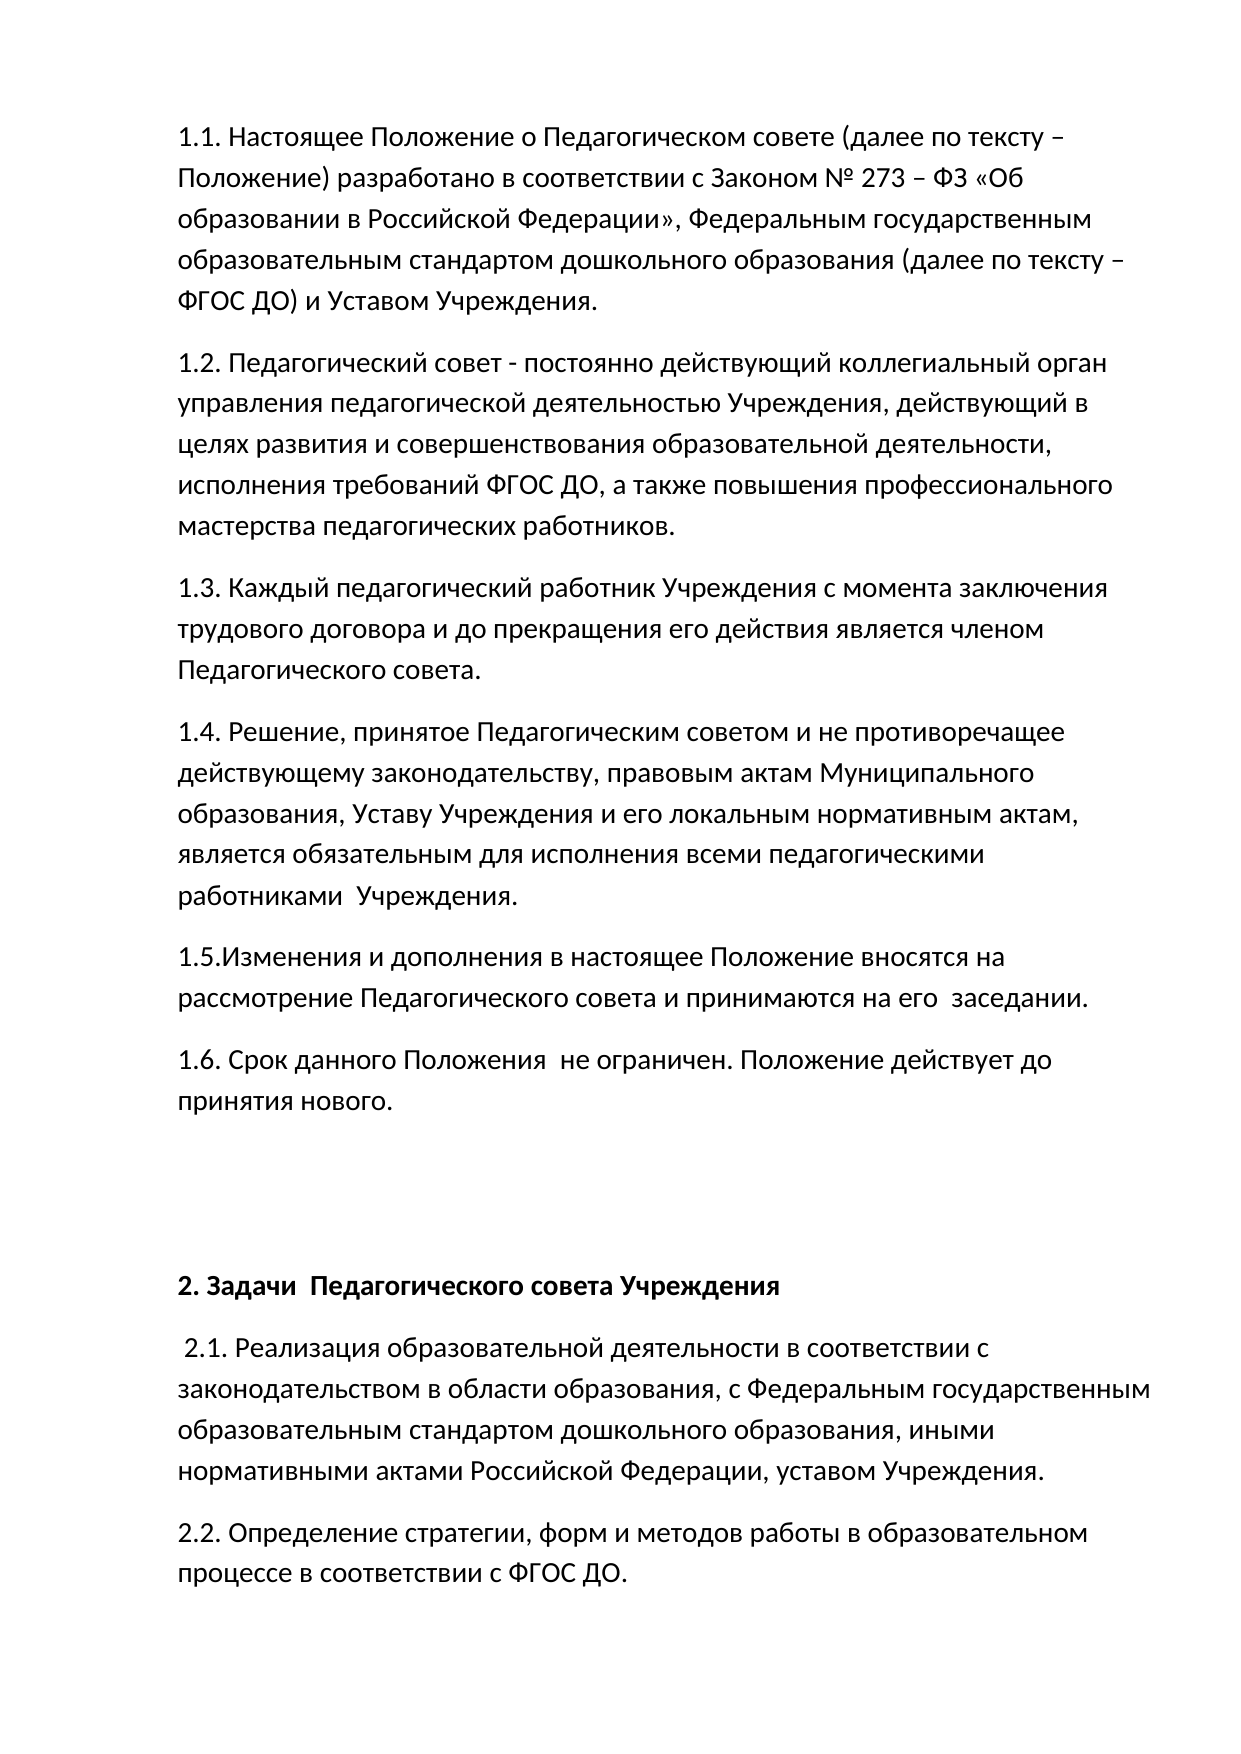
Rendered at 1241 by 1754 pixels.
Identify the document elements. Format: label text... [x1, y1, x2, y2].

text 2.2. Определение стратегии, форм и методов работы в образовательном процессе в соответствии с ФГОС ДО. [177, 1514, 1152, 1590]
text 1.6. Срок данного Положения не ограничен. Положение действует до принятия нового. [177, 1041, 1152, 1118]
text 1.3. Каждый педагогический работник Учреждения с момента заключения трудового договора и до прекращения его действия является членом Педагогического совета. [177, 569, 1152, 687]
text 1.2. Педагогический совет - постоянно действующий коллегиальный орган управления педагогической деятельностью Учреждения, действующий в целях развития и совершенствования образовательной деятельности, исполнения требований ФГОС ДО, а также повышения профессионального мастерства педагогических работников. [177, 344, 1152, 543]
text 1.1. Настоящее Положение о Педагогическом совете (далее по тексту – Положение) разработано в соответствии с Законом № 273 – ФЗ «Об образовании в Российской Федерации», Федеральным государственным образовательным стандартом дошкольного образования (далее по тексту – ФГОС ДО) и Уставом Учреждения. [177, 118, 1152, 317]
text 2.1. Реализация образовательной деятельности в соответствии с законодательством в области образования, с Федеральным государственным образовательным стандартом дошкольного образования, иными нормативными актами Российской Федерации, уставом Учреждения. [177, 1329, 1152, 1487]
text 1.5.Изменения и дополнения в настоящее Положение вносятся на рассмотрение Педагогического совета и принимаются на его заседании. [177, 938, 1152, 1015]
text 1.4. Решение, принятое Педагогическим советом и не противоречащее действующему законодательству, правовым актам Муниципального образования, Уставу Учреждения и его локальным нормативным актам, является обязательным для исполнения всеми педагогическими работниками Учреждения. [177, 713, 1152, 912]
text 2. Задачи Педагогического совета Учреждения [177, 1267, 1152, 1303]
